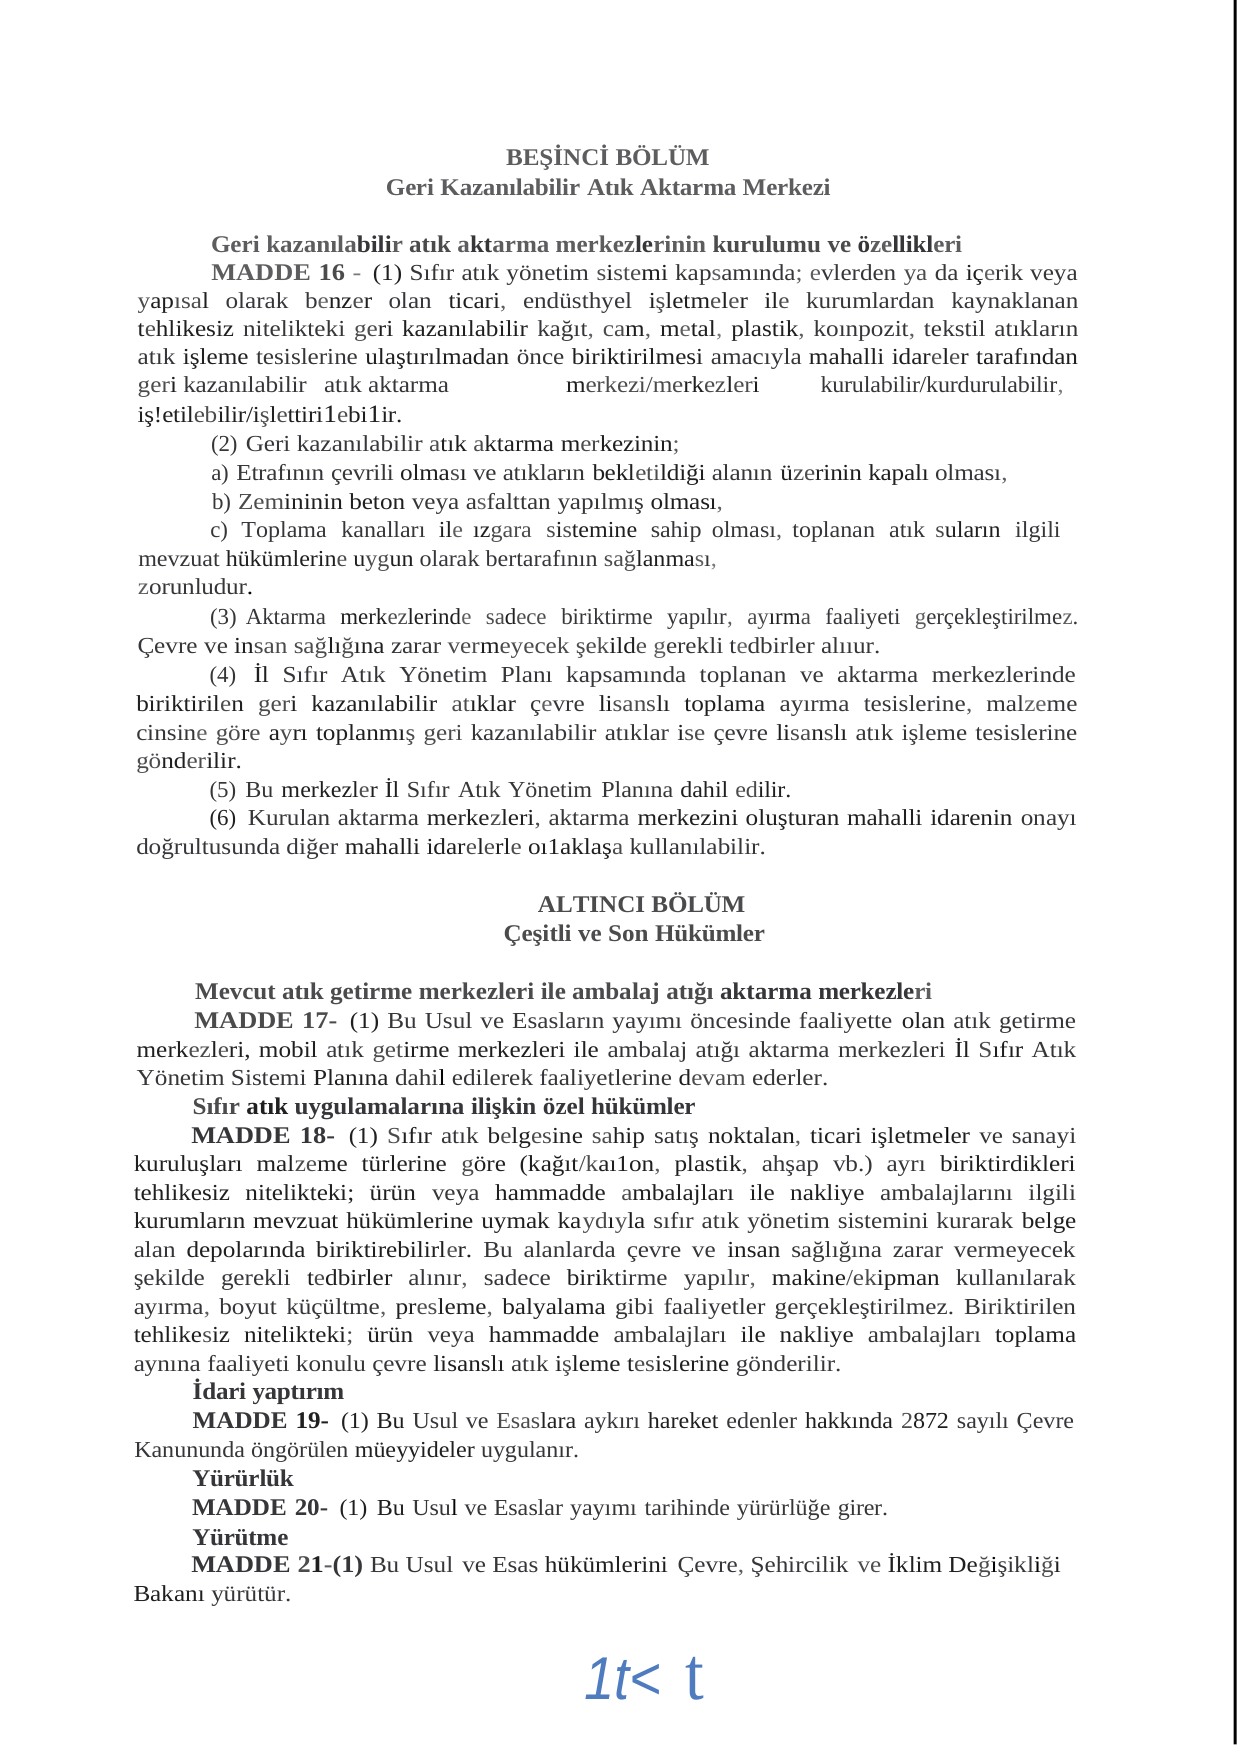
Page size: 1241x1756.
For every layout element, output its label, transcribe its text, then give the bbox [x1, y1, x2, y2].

list Etrafının çevrili olması ve atıkların bekletildiği alanın üzerinin kapalı olması, [211, 459, 1130, 486]
list Zemininin beton veya asfalttan yapılmış olması, [212, 488, 1130, 514]
subtitle ALTINCI BÖLÜM [225, 890, 1058, 918]
list Bu merkezler İl Sıfır Atık Yönetim Planına dahil edilir. [209, 776, 1130, 802]
text MADDE 16 - (1) Sıfır atık yönetim sistemi kapsamında; evlerden ya da içerik veya yapısal olarak benzer olan ticari, endüsthyel işletmeler ile kurumlardan kaynaklanan tehlikesiz nitelikteki geri kazanılabilir kağıt, cam, metal, plastik, koınpozit, tekstil atıkların atık işleme tesislerine ulaştırılmadan önce biriktirilmesi amacıyla mahalli idareler tarafından geri kazanılabilir atık aktarma merkezi/merkezleri kurulabilir/kurdurulabilir, iş!etilebilir/işlettiri1ebi1ir. [137, 258, 1078, 428]
list İl Sıfır Atık Yönetim Planı kapsamında toplanan ve aktarma merkezlerinde biriktirilen geri kazanılabilir atıklar çevre lisanslı toplama ayırma tesislerine, malzeme cinsine göre ayrı toplanmış geri kazanılabilir atıklar ise çevre lisanslı atık işleme tesislerine gönderilir. [136, 661, 1078, 774]
text MADDE 19- (1) Bu Usul ve Esaslara aykırı hareket edenler hakkında 2872 sayılı Çevre Kanununda öngörülen müeyyideler uygulanır. [134, 1406, 1075, 1463]
subtitle Çeşitli ve Son Hükümler [225, 919, 1043, 947]
subtitle Geri Kazanılabilir Atık Aktarma Merkezi [225, 173, 991, 200]
text Geri kazanılabilir atık aktarma merkezlerinin kurulumu ve özellikleri [211, 230, 1130, 257]
text zorunludur. [138, 573, 1130, 600]
subtitle Sıfır atık uygulamalarına ilişkin özel hükümler [192, 1092, 1130, 1120]
list Geri kazanılabilir atık aktarma merkezinin; [211, 430, 1130, 456]
subtitle İdari yaptırım [192, 1378, 1130, 1405]
list Aktarma merkezlerinde sadece biriktirme yapılır, ayırma faaliyeti gerçekleştirilmez. Çevre ve insan sağlığına zarar vermeyecek şekilde gerekli tedbirler alııur. [137, 603, 1078, 658]
subtitle BEŞİNCİ BÖLÜM [504, 143, 711, 171]
text MADDE 21-(1) Bu Usul ve Esas hükümlerini Çevre, Şehircilik ve İklim Değişikliği Bakanı yürütür. [133, 1550, 1129, 1606]
subtitle Yürürlük [192, 1465, 1130, 1491]
text 1t< t [225, 1629, 1064, 1716]
text MADDE 20- (1) Bu Usul ve Esaslar yayımı tarihinde yürürlüğe girer. [192, 1493, 1130, 1521]
text MADDE 17- (1) Bu Usul ve Esasların yayımı öncesinde faaliyette olan atık getirme merkezleri, mobil atık getirme merkezleri ile ambalaj atığı aktarma merkezleri İl Sıfır Atık Yönetim Sistemi Planına dahil edilerek faaliyetlerine devam ederler. [136, 1006, 1076, 1090]
list Kurulan aktarma merkezleri, aktarma merkezini oluşturan mahalli idarenin onayı doğrultusunda diğer mahalli idarelerle oı1aklaşa kullanılabilir. [136, 804, 1076, 859]
text MADDE 18- (1) Sıfır atık belgesine sahip satış noktalan, ticari işletmeler ve sanayi kuruluşları malzeme türlerine göre (kağıt/kaı1on, plastik, ahşap vb.) ayrı biriktirdikleri tehlikesiz nitelikteki; ürün veya hammadde ambalajları ile nakliye ambalajlarını ilgili kurumların mevzuat hükümlerine uymak kaydıyla sıfır atık yönetim sistemini kurarak belge alan depolarında biriktirebilirler. Bu alanlarda çevre ve insan sağlığına zarar vermeyecek şekilde gerekli tedbirler alınır, sadece biriktirme yapılır, makine/ekipman kullanılarak ayırma, boyut küçültme, presleme, balyalama gibi faaliyetler gerçekleştirilmez. Biriktirilen tehlikesiz nitelikteki; ürün veya hammadde ambalajları ile nakliye ambalajları toplama aynına faaliyeti konulu çevre lisanslı atık işleme tesislerine gönderilir. [133, 1121, 1076, 1376]
text Mevcut atık getirme merkezleri ile ambalaj atığı aktarma merkezleri [195, 977, 1130, 1005]
list Toplama kanalları ile ızgara sistemine sahip olması, toplanan atık suların ilgili mevzuat hükümlerine uygun olarak bertarafının sağlanması, [138, 516, 1076, 571]
subtitle Yürütme [192, 1523, 1130, 1550]
